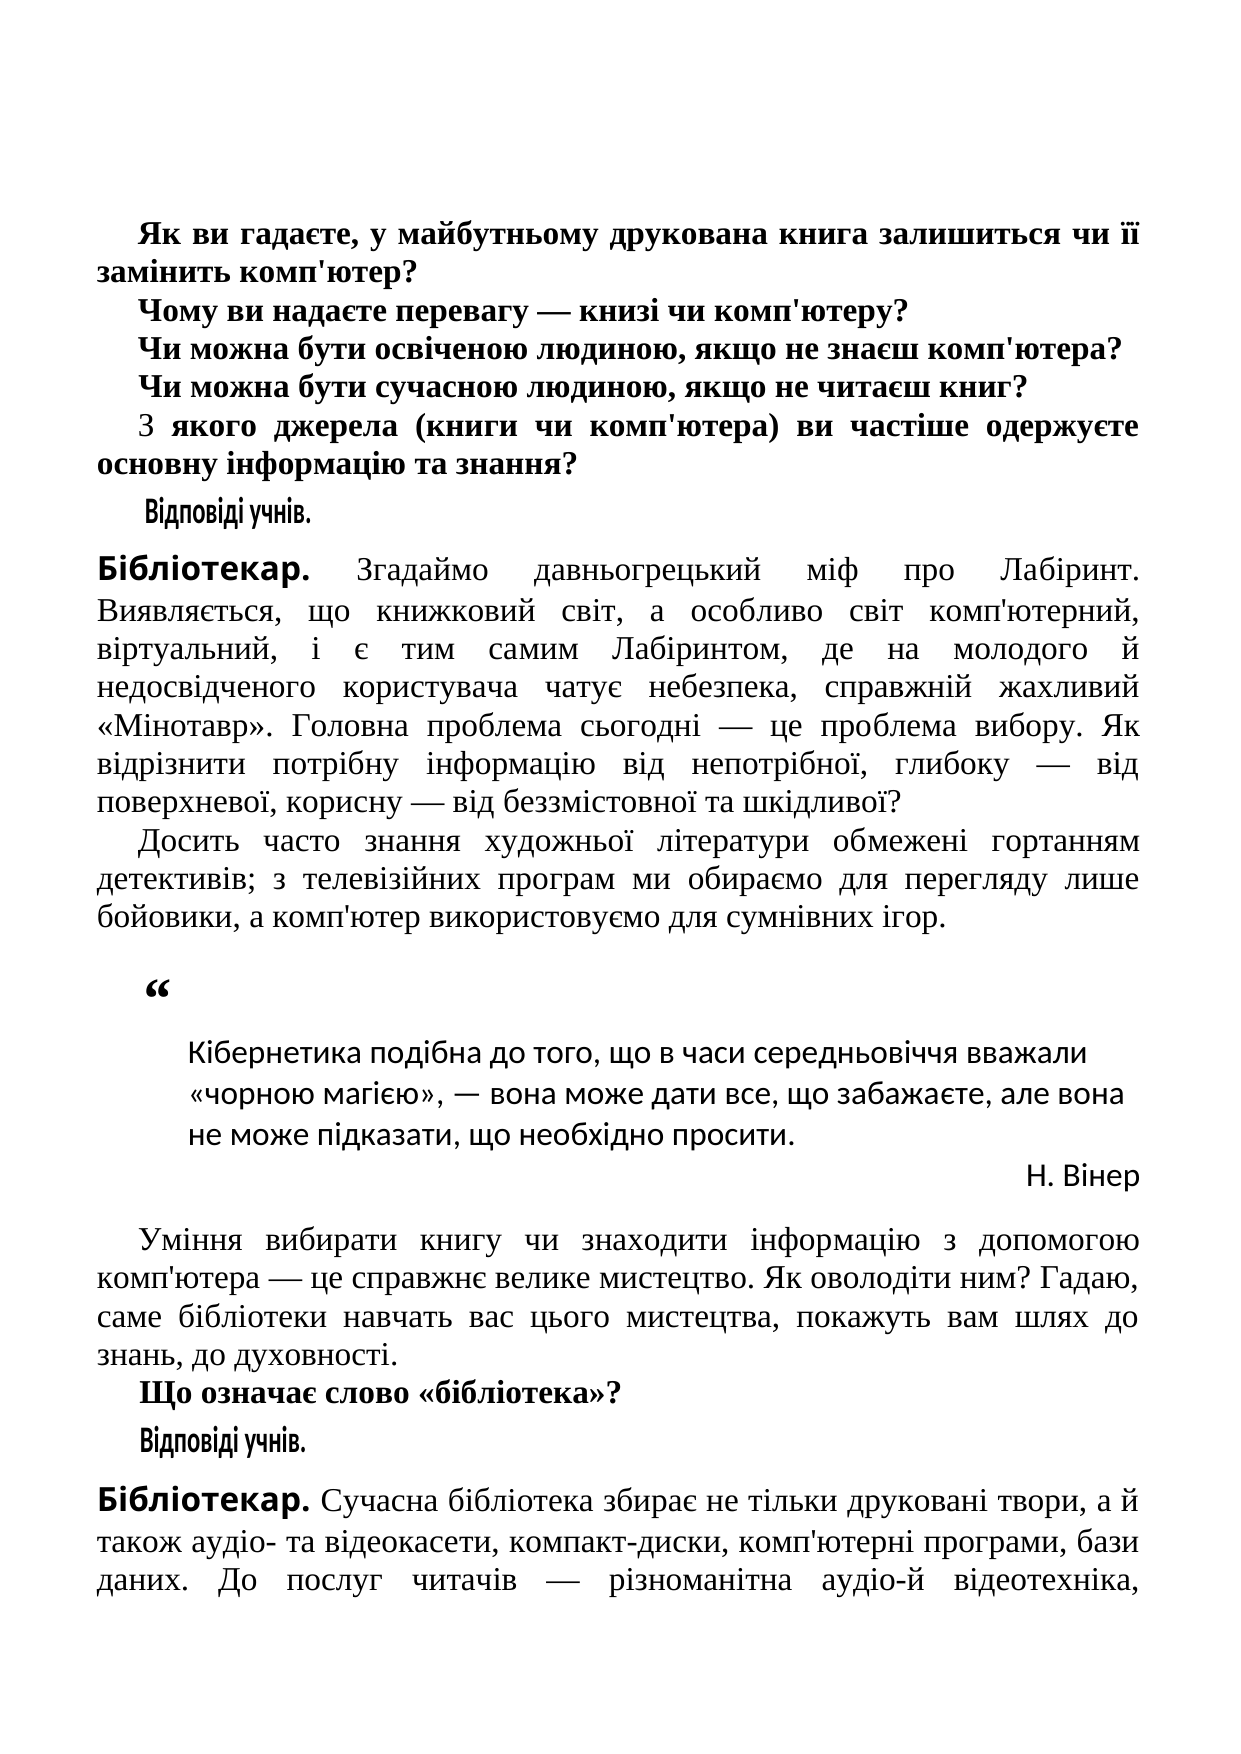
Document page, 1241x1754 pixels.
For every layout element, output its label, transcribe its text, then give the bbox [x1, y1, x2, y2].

text Відповіді учнів. [144, 487, 1140, 533]
text Чому ви надаєте перевагу — книзі чи комп'ютеру? [97, 290, 1140, 328]
text Відповіді учнів. [139, 1416, 1140, 1462]
text Бібліотекар. Згадаймо давньогрецький міф про Лабіринт. Виявляється, що книжковий світ, а особливо світ комп'ютерний, віртуальний, і є тим самим Лабіринтом, де на молодого й недосвідченого користувача чатує небезпека, справжній жахливий «Мінотавр». Головна проблема сьогодні — це проблема вибору. Як відрізнити потрібну інформацію від непотрібної, глибоку — від поверхневої, корисну — від беззмістовної та шкідливої? [97, 544, 1140, 820]
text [97, 1476, 1140, 1598]
text Кібернетика подібна до того, що в часи середньовіччя вважали «чорною магією», — вона може дати все, що забажаєте, але вона не може підказати, що необхідно просити. [188, 1031, 1140, 1153]
text Чи можна бути сучасною людиною, якщо не читаєш книг? [97, 367, 1140, 405]
text Як ви гадаєте, у майбутньому друкована книга залишиться чи її замінить комп'ютер? [97, 213, 1140, 290]
text “ [141, 958, 1140, 1031]
text Досить часто знання художньої літератури обмежені гортанням детективів; з телевізійних програм ми обираємо для перегляду лише бойовики, а комп'ютер використовуємо для сумнівних ігор. [97, 820, 1140, 935]
text Що означає слово «бібліотека»? [139, 1373, 1140, 1411]
text З якого джерела (книги чи комп'ютера) ви частіше одержуєте основну інформацію та знання? [97, 405, 1140, 482]
text Чи можна бути освіченою людиною, якщо не знаєш комп'ютера? [97, 328, 1140, 367]
text Уміння вибирати книгу чи знаходити інформацію з допомогою комп'ютера — це справжнє велике мистецтво. Як оволодіти ним? Гадаю, саме бібліотеки навчать вас цього мистецтва, покажуть вам шлях до знань, до духовності. [97, 1219, 1140, 1373]
text Н. Вінер [97, 1154, 1140, 1194]
